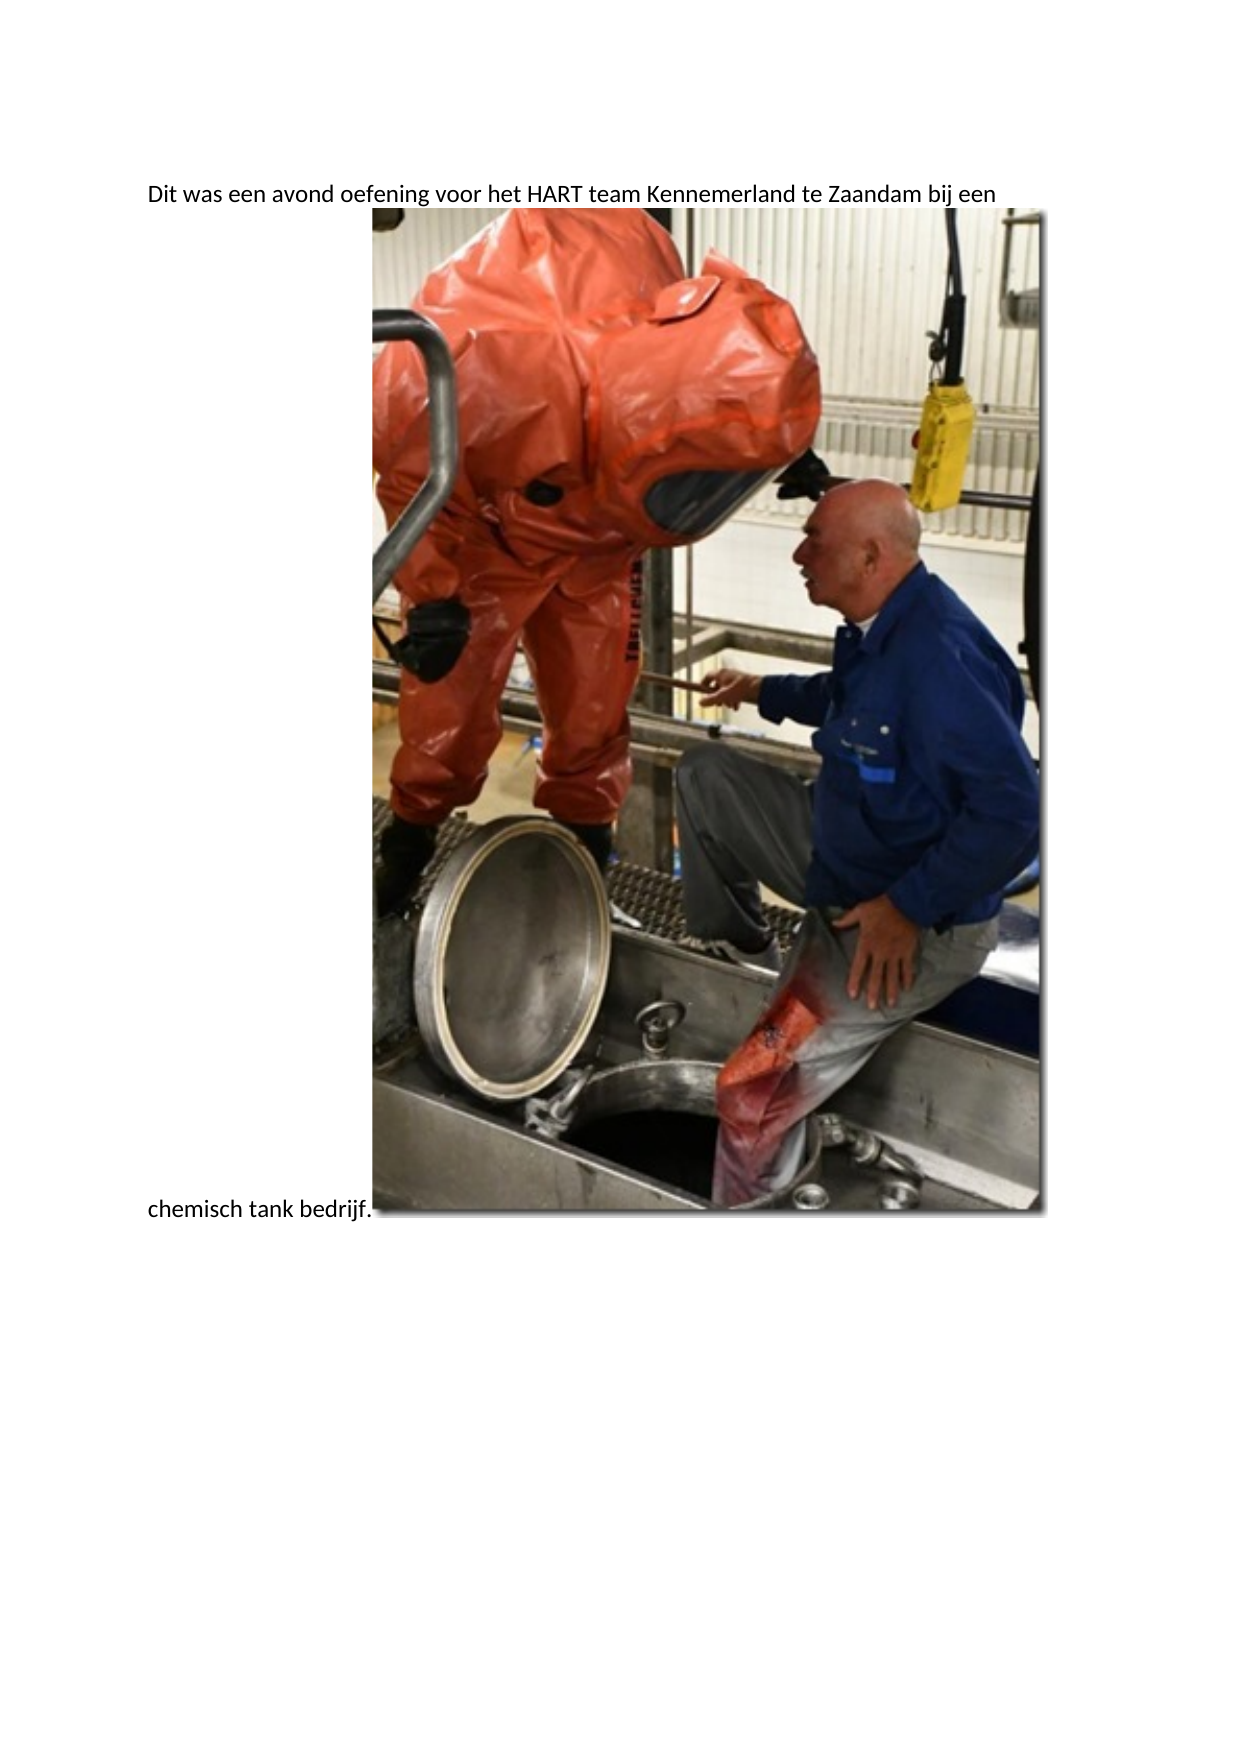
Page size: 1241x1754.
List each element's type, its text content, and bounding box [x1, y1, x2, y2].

picture [372, 208, 1048, 1218]
